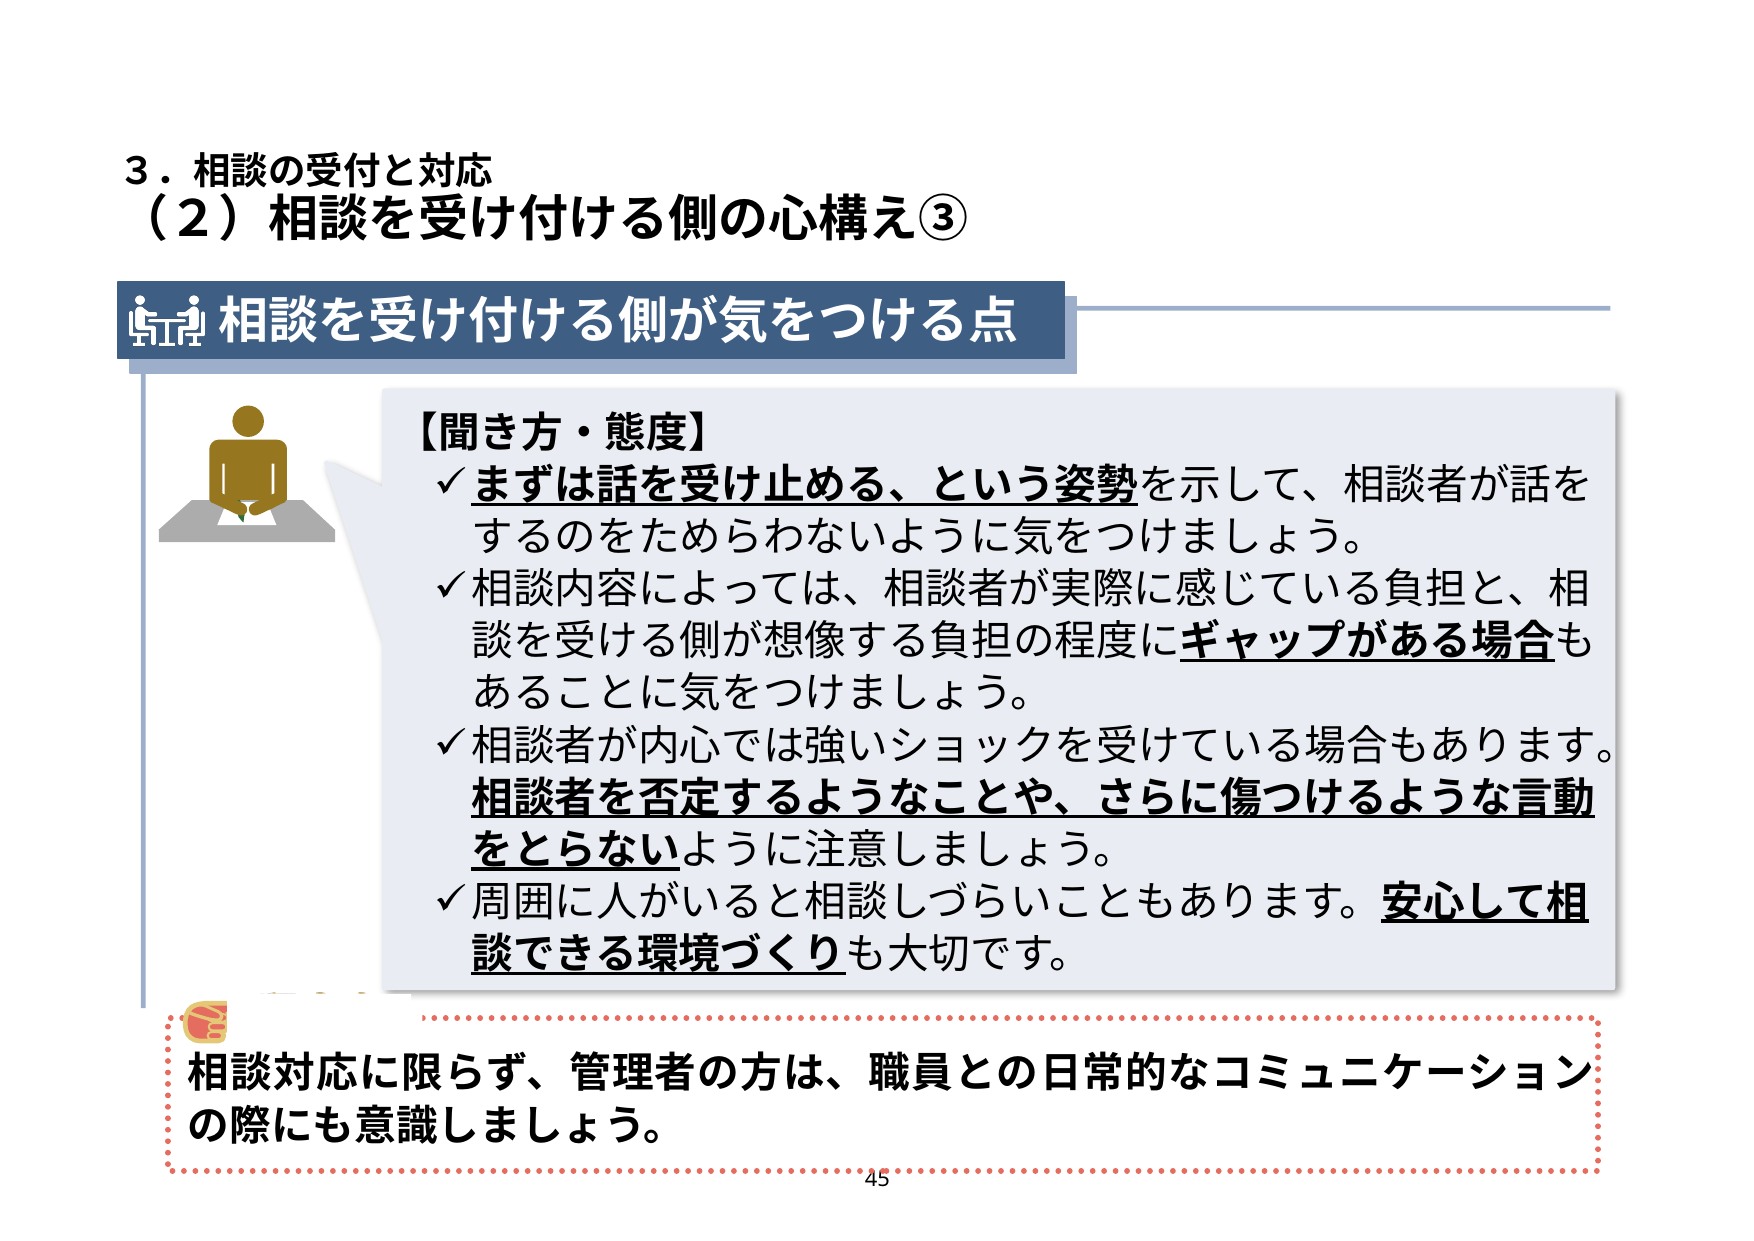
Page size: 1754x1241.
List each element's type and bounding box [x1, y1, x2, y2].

picture [119, 273, 215, 368]
